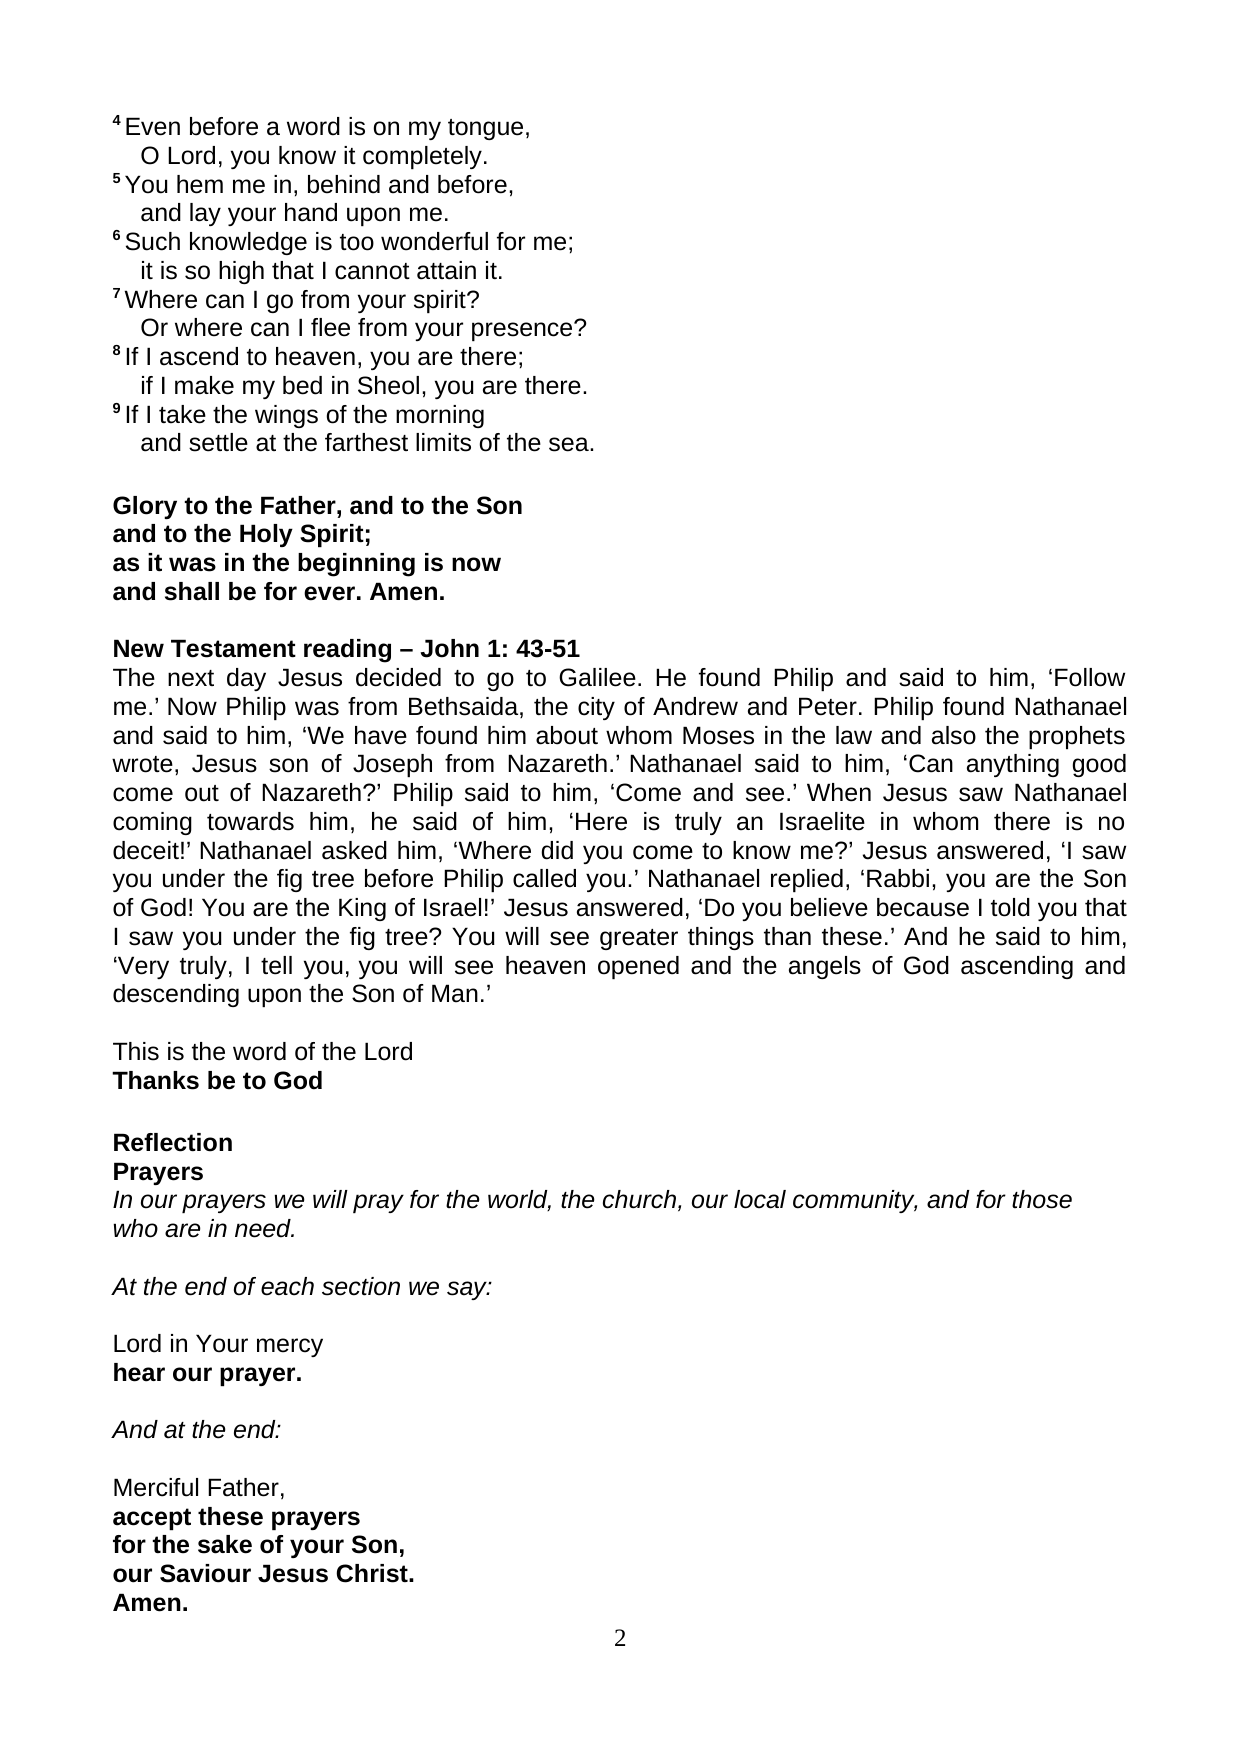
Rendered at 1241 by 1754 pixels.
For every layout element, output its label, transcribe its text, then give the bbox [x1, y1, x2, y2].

text for the sake of your Son, [112, 1531, 1128, 1559]
text New Testament reading – John 1: 43-51 [112, 634, 1128, 663]
text 7 Where can I go from your spirit? Or where can I flee from your presence? 8 If I ascend to heaven, you are there; if I make my bed in Sheol, you are there. 9 If I take the wings of the morning and settle at the farthest limits of the sea. [112, 285, 1128, 457]
text and shall be for ever. Amen. [112, 577, 1128, 606]
text This is the word of the Lord Thanks be to God [112, 1037, 1128, 1128]
text The next day Jesus decided to go to Galilee. He found Philip and said to him, ‘Follow me.’ Now Philip was from Bethsaida, the city of Andrew and Peter. Philip found Nathanael and said to him, ‘We have found him about whom Moses in the law and also the prophets wrote, Jesus son of Joseph from Nazareth.’ Nathanael said to him, ‘Can anything good come out of Nazareth?’ Philip said to him, ‘Come and see.’ When Jesus saw Nathanael coming towards him, he said of him, ‘Here is truly an Israelite in whom there is no deceit!’ Nathanael asked him, ‘Where did you come to know me?’ Jesus answered, ‘I saw you under the fig tree before Philip called you.’ Nathanael replied, ‘Rabbi, you are the Son of God! You are the King of Israel!’ Jesus answered, ‘Do you believe because I told you that I saw you under the fig tree? You will see greater things than these.’ And he said to him, ‘Very truly, I tell you, you will see heaven opened and the angels of God ascending and descending upon the Son of Man.’ [112, 663, 1128, 1008]
text At the end of each section we say: [112, 1272, 1128, 1301]
text Reflection [112, 1128, 1128, 1157]
text In our prayers we will pray for the world, the church, our local community, and for those who are in need. [112, 1186, 1128, 1243]
text Glory to the Father, and to the Son [112, 457, 1128, 519]
text hear our prayer. [112, 1358, 1128, 1387]
text Lord in Your mercy [112, 1329, 1128, 1358]
text Merciful Father, [112, 1473, 1128, 1502]
text Prayers [112, 1157, 1128, 1186]
text our Saviour Jesus Christ. [112, 1559, 1128, 1588]
text accept these prayers [112, 1502, 1128, 1531]
text And at the end: [112, 1416, 1128, 1444]
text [112, 112, 1128, 285]
text Amen. [112, 1588, 1128, 1617]
text and to the Holy Spirit; [112, 519, 1128, 548]
text as it was in the beginning is now [112, 548, 1128, 577]
